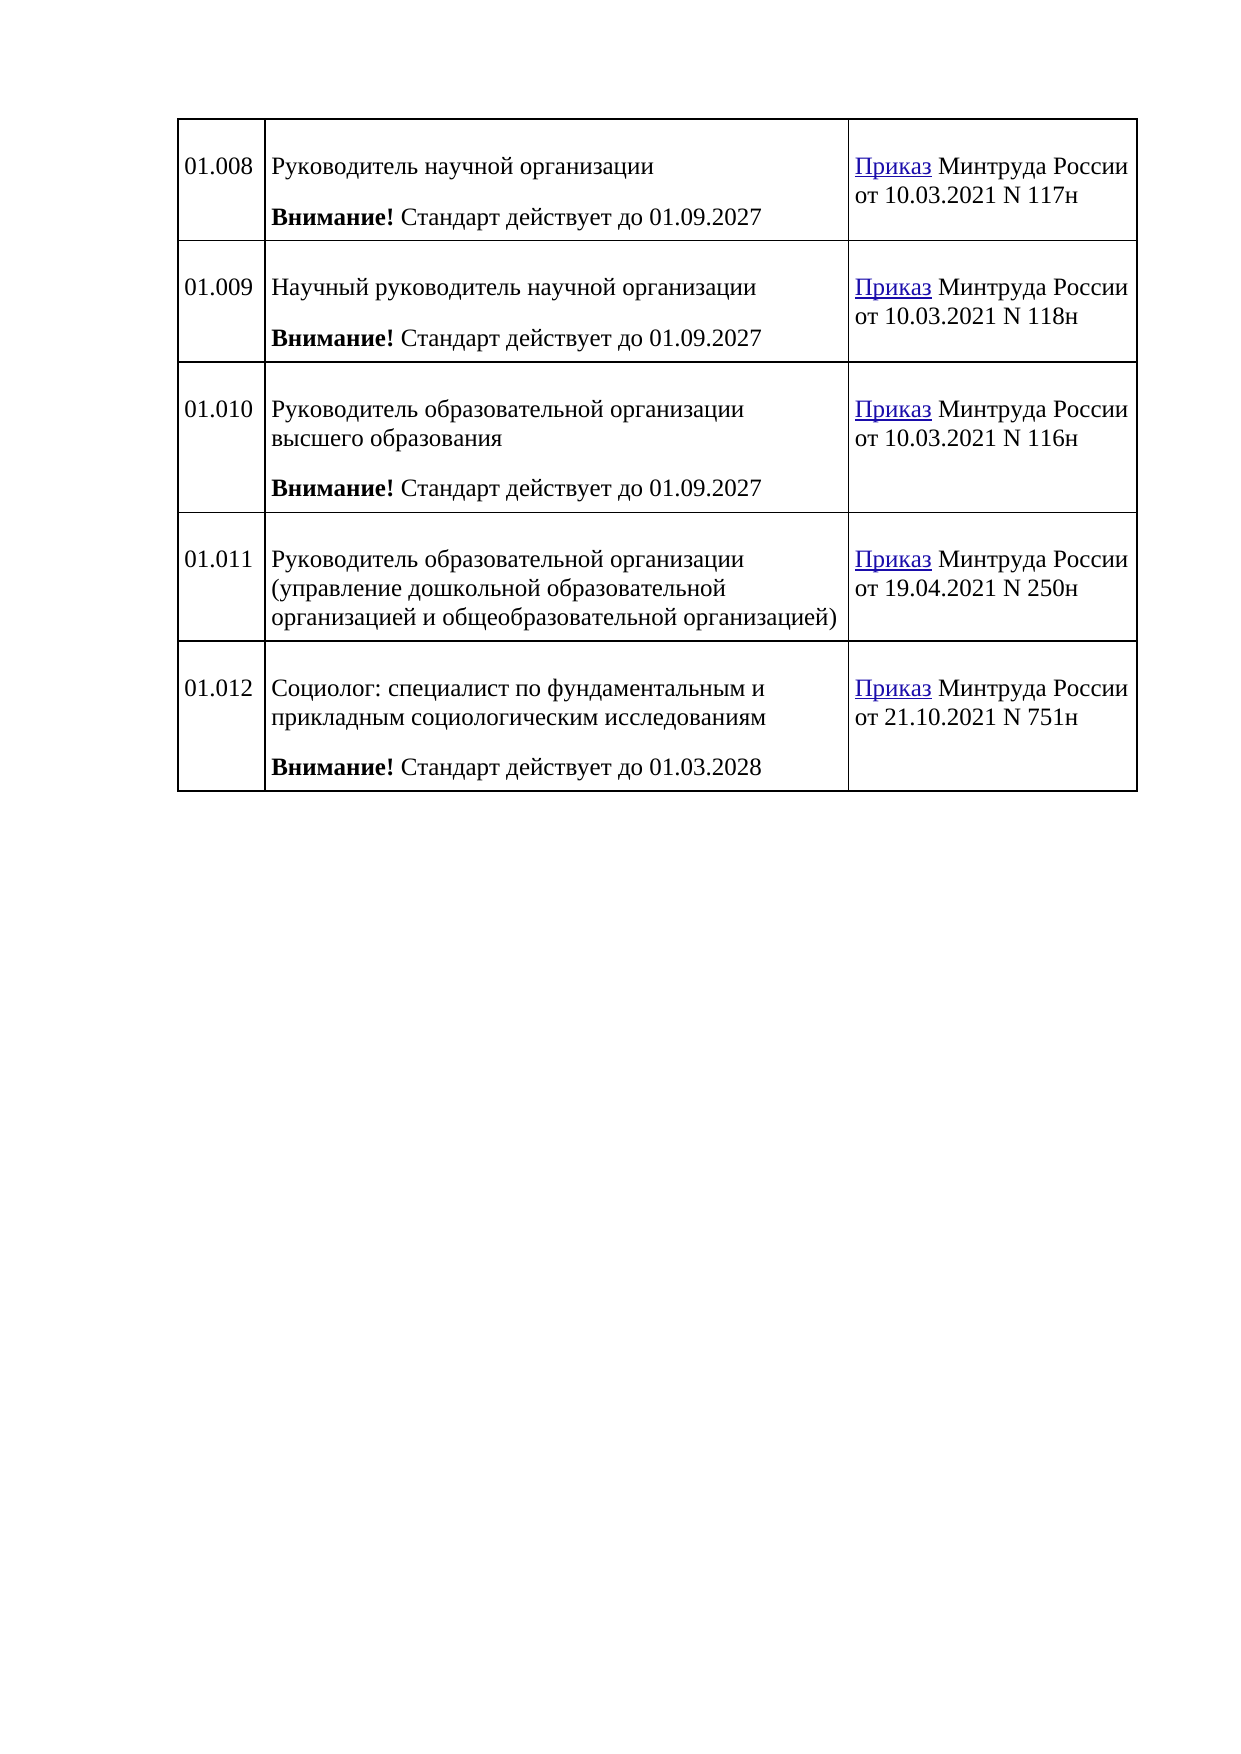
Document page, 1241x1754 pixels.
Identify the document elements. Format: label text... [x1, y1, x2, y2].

table_cell Приказ Минтруда России от 10.03.2021 N 116н [849, 363, 1136, 512]
table_cell Руководитель научной организации Внимание! Стандарт действует до 01.09.2027 [266, 120, 848, 240]
table_cell 01.008 [179, 120, 264, 240]
table_cell Приказ Минтруда России от 10.03.2021 N 118н [849, 241, 1136, 361]
table_cell Приказ Минтруда России от 19.04.2021 N 250н [849, 513, 1136, 640]
table_cell Приказ Минтруда России от 10.03.2021 N 117н [849, 120, 1136, 240]
table_cell Руководитель образовательной организации (управление дошкольной образовательной организацией и общеобразовательной организацией) [266, 513, 848, 640]
table_cell Руководитель образовательной организации высшего образования Внимание! Стандарт действует до 01.09.2027 [266, 363, 848, 512]
table_cell 01.011 [179, 513, 264, 640]
table_cell Научный руководитель научной организации Внимание! Стандарт действует до 01.09.2027 [266, 241, 848, 361]
table_cell 01.010 [179, 363, 264, 512]
table_cell 01.012 [179, 642, 264, 790]
table_cell Приказ Минтруда России от 21.10.2021 N 751н [849, 642, 1136, 790]
table_cell 01.009 [179, 241, 264, 361]
table_cell Социолог: специалист по фундаментальным и прикладным социологическим исследованиям Внимание! Стандарт действует до 01.03.2028 [266, 642, 848, 790]
